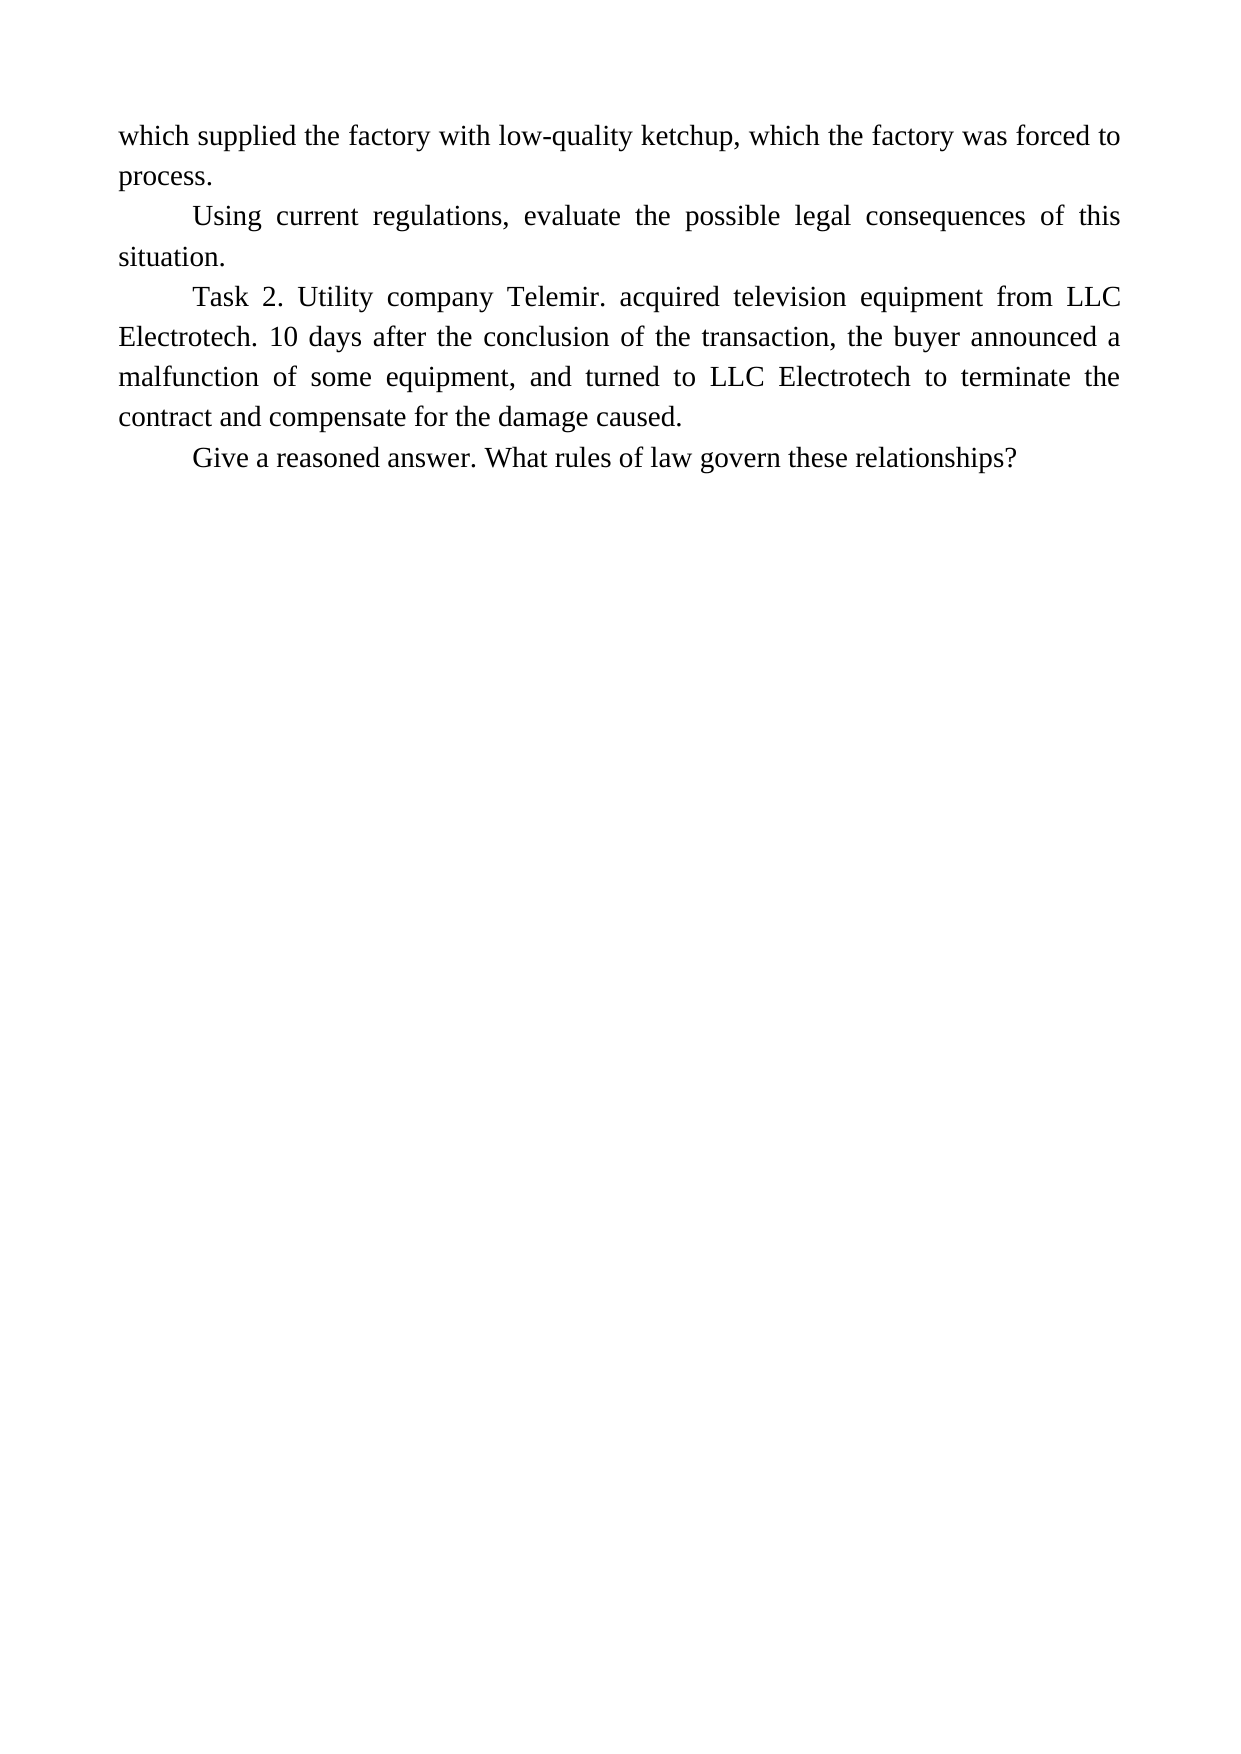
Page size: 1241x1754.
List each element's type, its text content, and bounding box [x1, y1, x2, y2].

text Task 2. Utility company Telemir. acquired television equipment from LLC Electrotech. 10 days after the conclusion of the transaction, the buyer announced a malfunction of some equipment, and turned to LLC Electrotech to terminate the contract and compensate for the damage caused. [118, 279, 1122, 433]
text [118, 118, 1122, 192]
text Give a reasoned answer. What rules of law govern these relationships? [118, 440, 1122, 473]
text Using current regulations, evaluate the possible legal consequences of this situation. [118, 198, 1122, 272]
